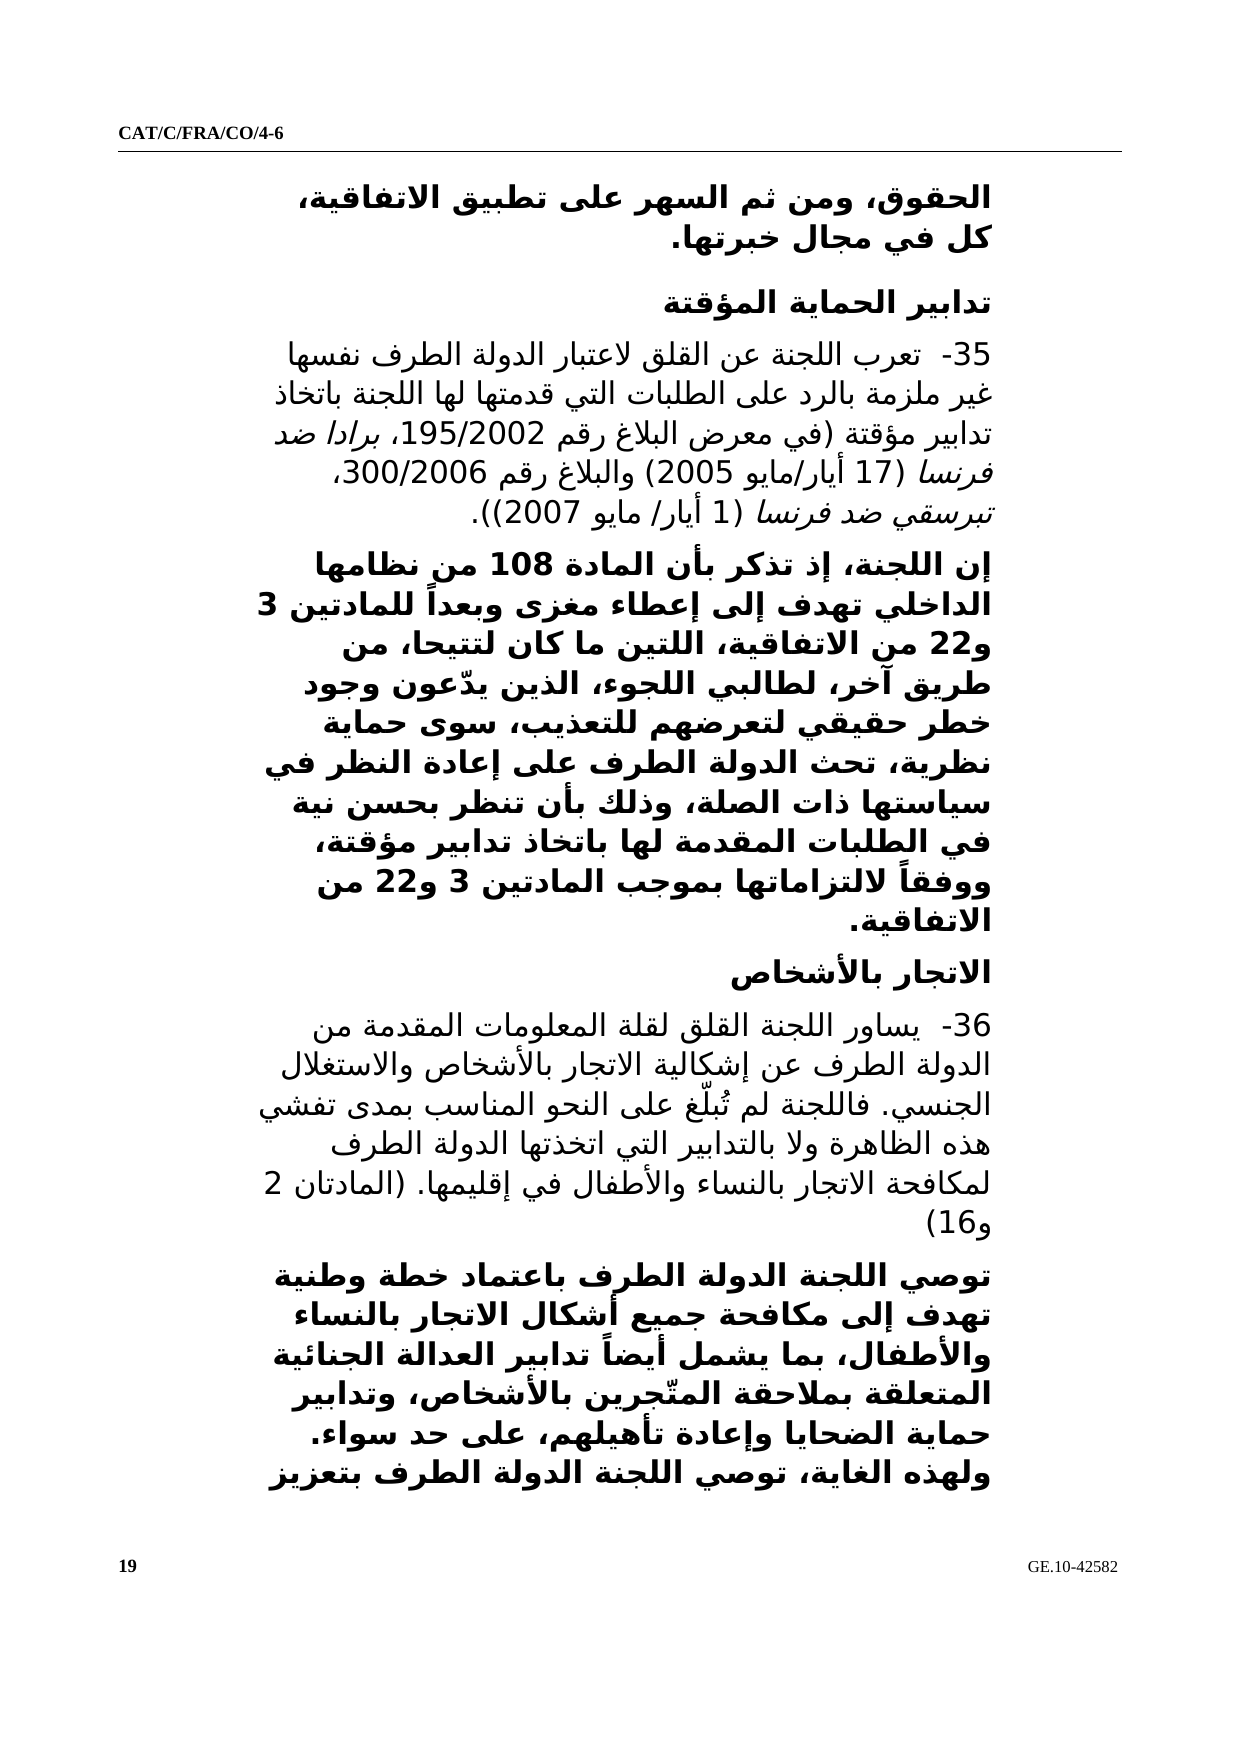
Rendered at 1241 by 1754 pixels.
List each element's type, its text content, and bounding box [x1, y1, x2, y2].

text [248, 1254, 992, 1492]
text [248, 177, 992, 256]
text 35- تعرب اللجنة عن القلق لاعتبار الدولة الطرف نفسها غير ملزمة بالرد على الطلبات التي قدمتها لها اللجنة باتخاذ تدابير مؤقتة (في معرض البلاغ رقم 195/2002، برادا ضد فرنسا (17 أيار/مايو 2005) والبلاغ رقم 300/2006، تبرسقي ضد فرنسا (1 أيار/ مايو 2007)). [248, 333, 992, 531]
text الاتجار بالأشخاص [248, 952, 992, 992]
text تدابير الحماية المؤقتة [248, 281, 1122, 321]
text 36- يساور اللجنة القلق لقلة المعلومات المقدمة من الدولة الطرف عن إشكالية الاتجار بالأشخاص والاستغلال الجنسي. فاللجنة لم تُبلّغ على النحو المناسب بمدى تفشي هذه الظاهرة ولا بالتدابير التي اتخذتها الدولة الطرف لمكافحة الاتجار بالنساء والأطفال في إقليمها. (المادتان 2 و16) [248, 1004, 992, 1242]
text إن اللجنة، إذ تذكر بأن المادة 108 من نظامها الداخلي تهدف إلى إعطاء مغزى وبعداً للمادتين 3 و22 من الاتفاقية، اللتين ما كان لتتيحا، من طريق آخر، لطالبي اللجوء، الذين يدّعون وجود خطر حقيقي لتعرضهم للتعذيب، سوى حماية نظرية، تحث الدولة الطرف على إعادة النظر في سياستها ذات الصلة، وذلك بأن تنظر بحسن نية في الطلبات المقدمة لها باتخاذ تدابير مؤقتة، ووفقاً لالتزاماتها بموجب المادتين 3 و22 من الاتفاقية. [248, 544, 992, 940]
